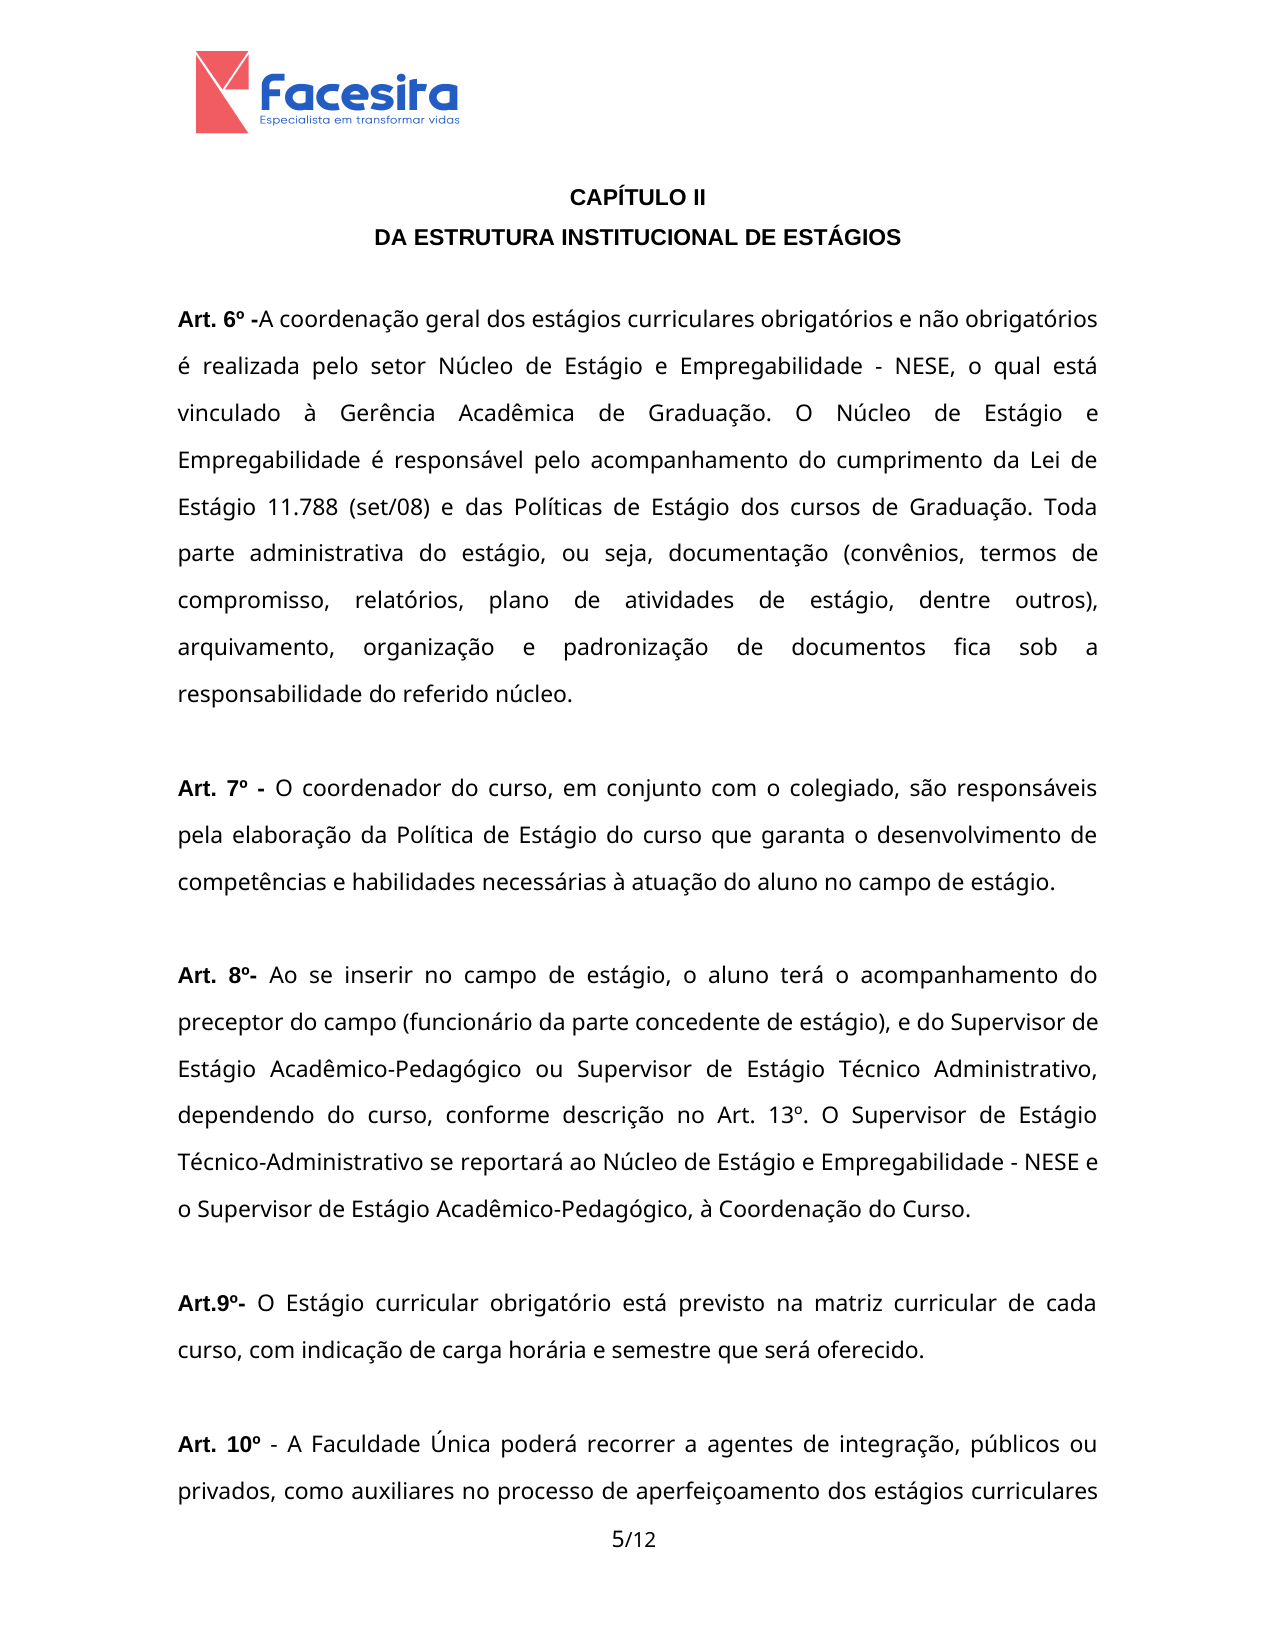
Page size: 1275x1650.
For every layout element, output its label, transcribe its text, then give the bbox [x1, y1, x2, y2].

text Art. 8º- Ao se inserir no campo de estágio, o aluno terá o acompanhamento do preceptor do campo (funcionário da parte concedente de estágio), e do Supervisor de Estágio Acadêmico-Pedagógico ou Supervisor de Estágio Técnico Administrativo, dependendo do curso, conforme descrição no Art. 13º. O Supervisor de Estágio Técnico-Administrativo se reportará ao Núcleo de Estágio e Empregabilidade - NESE e o Supervisor de Estágio Acadêmico-Pedagógico, à Coordenação do Curso. [177, 959, 1099, 1224]
text Art. 6º -A coordenação geral dos estágios curriculares obrigatórios e não obrigatórios é realizada pelo setor Núcleo de Estágio e Empregabilidade - NESE, o qual está vinculado à Gerência Acadêmica de Graduação. O Núcleo de Estágio e Empregabilidade é responsável pelo acompanhamento do cumprimento da Lei de Estágio 11.788 (set/08) e das Políticas de Estágio dos cursos de Graduação. Toda parte administrativa do estágio, ou seja, documentação (convênios, termos de compromisso, relatórios, plano de atividades de estágio, dentre outros), arquivamento, organização e padronização de documentos fica sob a responsabilidade do referido núcleo. [177, 303, 1098, 709]
text Art. 7º - O coordenador do curso, em conjunto com o colegiado, são responsáveis pela elaboração da Política de Estágio do curso que garanta o desenvolvimento de competências e habilidades necessárias à atuação do aluno no campo de estágio. [177, 772, 1098, 897]
picture [166, 16, 489, 156]
subtitle CAPÍTULO II [219, 184, 1056, 211]
text DA ESTRUTURA INSTITUCIONAL DE ESTÁGIOS [219, 224, 1056, 250]
text Art.9º- O Estágio curricular obrigatório está previsto na matriz curricular de cada curso, com indicação de carga horária e semestre que será oferecido. [177, 1287, 1098, 1366]
